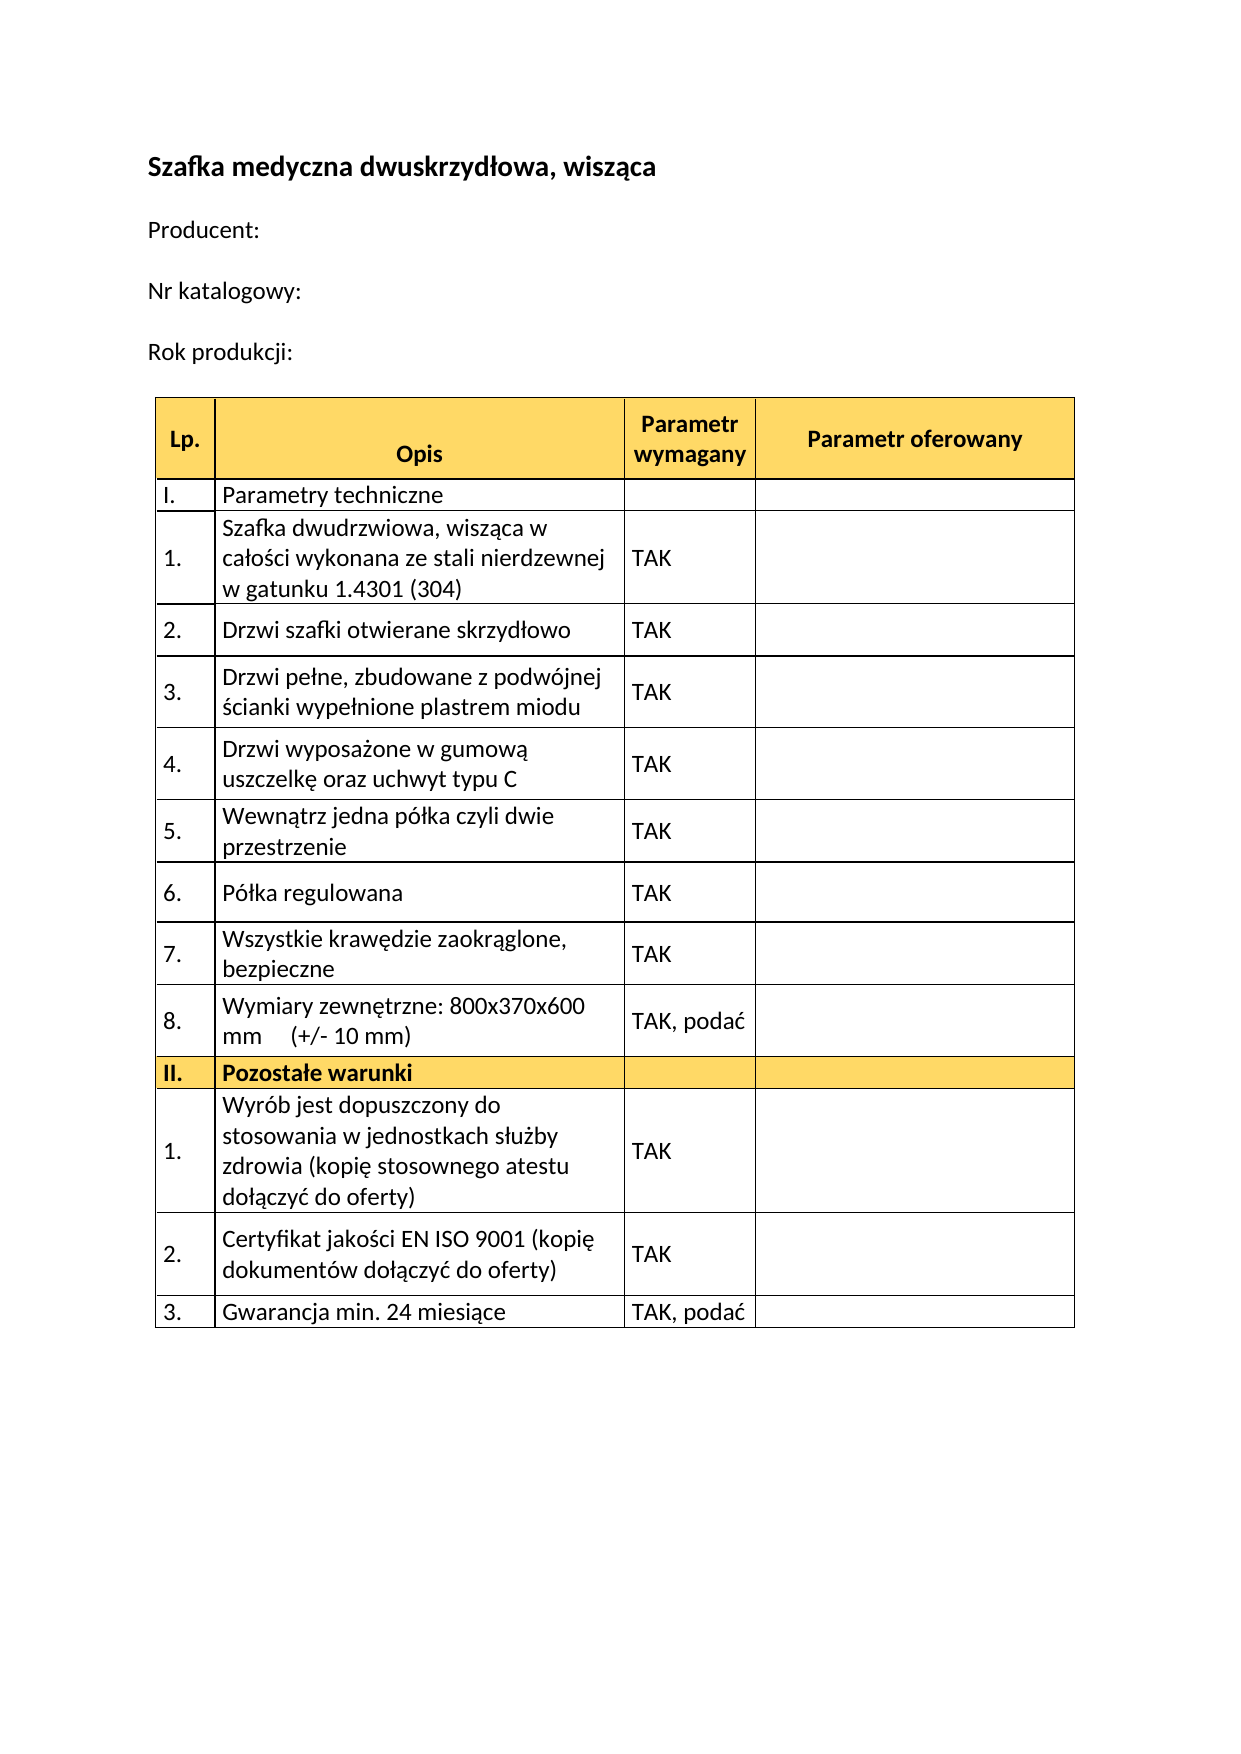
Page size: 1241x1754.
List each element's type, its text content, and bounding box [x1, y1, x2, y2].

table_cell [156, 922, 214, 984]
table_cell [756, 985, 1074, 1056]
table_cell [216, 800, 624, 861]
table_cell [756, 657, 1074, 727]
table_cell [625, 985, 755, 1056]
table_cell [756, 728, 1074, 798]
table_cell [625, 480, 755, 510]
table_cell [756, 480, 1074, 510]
text Rok produkcji: [148, 336, 1093, 366]
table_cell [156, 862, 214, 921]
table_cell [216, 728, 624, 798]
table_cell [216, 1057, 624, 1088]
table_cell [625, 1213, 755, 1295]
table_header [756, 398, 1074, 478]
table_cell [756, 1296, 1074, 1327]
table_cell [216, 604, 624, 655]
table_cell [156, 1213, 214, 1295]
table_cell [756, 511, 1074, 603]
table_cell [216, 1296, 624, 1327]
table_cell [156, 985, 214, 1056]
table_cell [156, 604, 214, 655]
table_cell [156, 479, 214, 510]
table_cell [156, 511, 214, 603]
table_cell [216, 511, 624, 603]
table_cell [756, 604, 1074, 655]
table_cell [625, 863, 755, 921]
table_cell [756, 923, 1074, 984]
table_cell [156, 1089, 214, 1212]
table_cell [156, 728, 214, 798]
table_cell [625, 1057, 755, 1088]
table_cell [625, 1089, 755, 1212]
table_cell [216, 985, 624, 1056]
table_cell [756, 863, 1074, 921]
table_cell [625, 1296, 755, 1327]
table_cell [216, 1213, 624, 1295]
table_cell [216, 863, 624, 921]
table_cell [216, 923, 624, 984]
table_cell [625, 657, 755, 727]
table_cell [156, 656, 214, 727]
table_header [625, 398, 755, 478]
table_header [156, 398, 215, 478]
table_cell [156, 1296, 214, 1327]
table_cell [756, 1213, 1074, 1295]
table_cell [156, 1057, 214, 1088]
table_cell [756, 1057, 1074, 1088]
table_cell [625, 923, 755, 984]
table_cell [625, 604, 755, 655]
text Nr katalogowy: [148, 275, 1093, 305]
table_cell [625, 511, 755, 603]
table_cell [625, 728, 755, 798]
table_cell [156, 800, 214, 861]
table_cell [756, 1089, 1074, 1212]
text Producent: [148, 214, 1093, 244]
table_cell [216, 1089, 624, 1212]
text Szafka medyczna dwuskrzydłowa, wisząca [148, 148, 1093, 183]
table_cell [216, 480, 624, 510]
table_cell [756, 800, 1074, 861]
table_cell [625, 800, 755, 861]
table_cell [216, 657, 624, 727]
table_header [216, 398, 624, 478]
